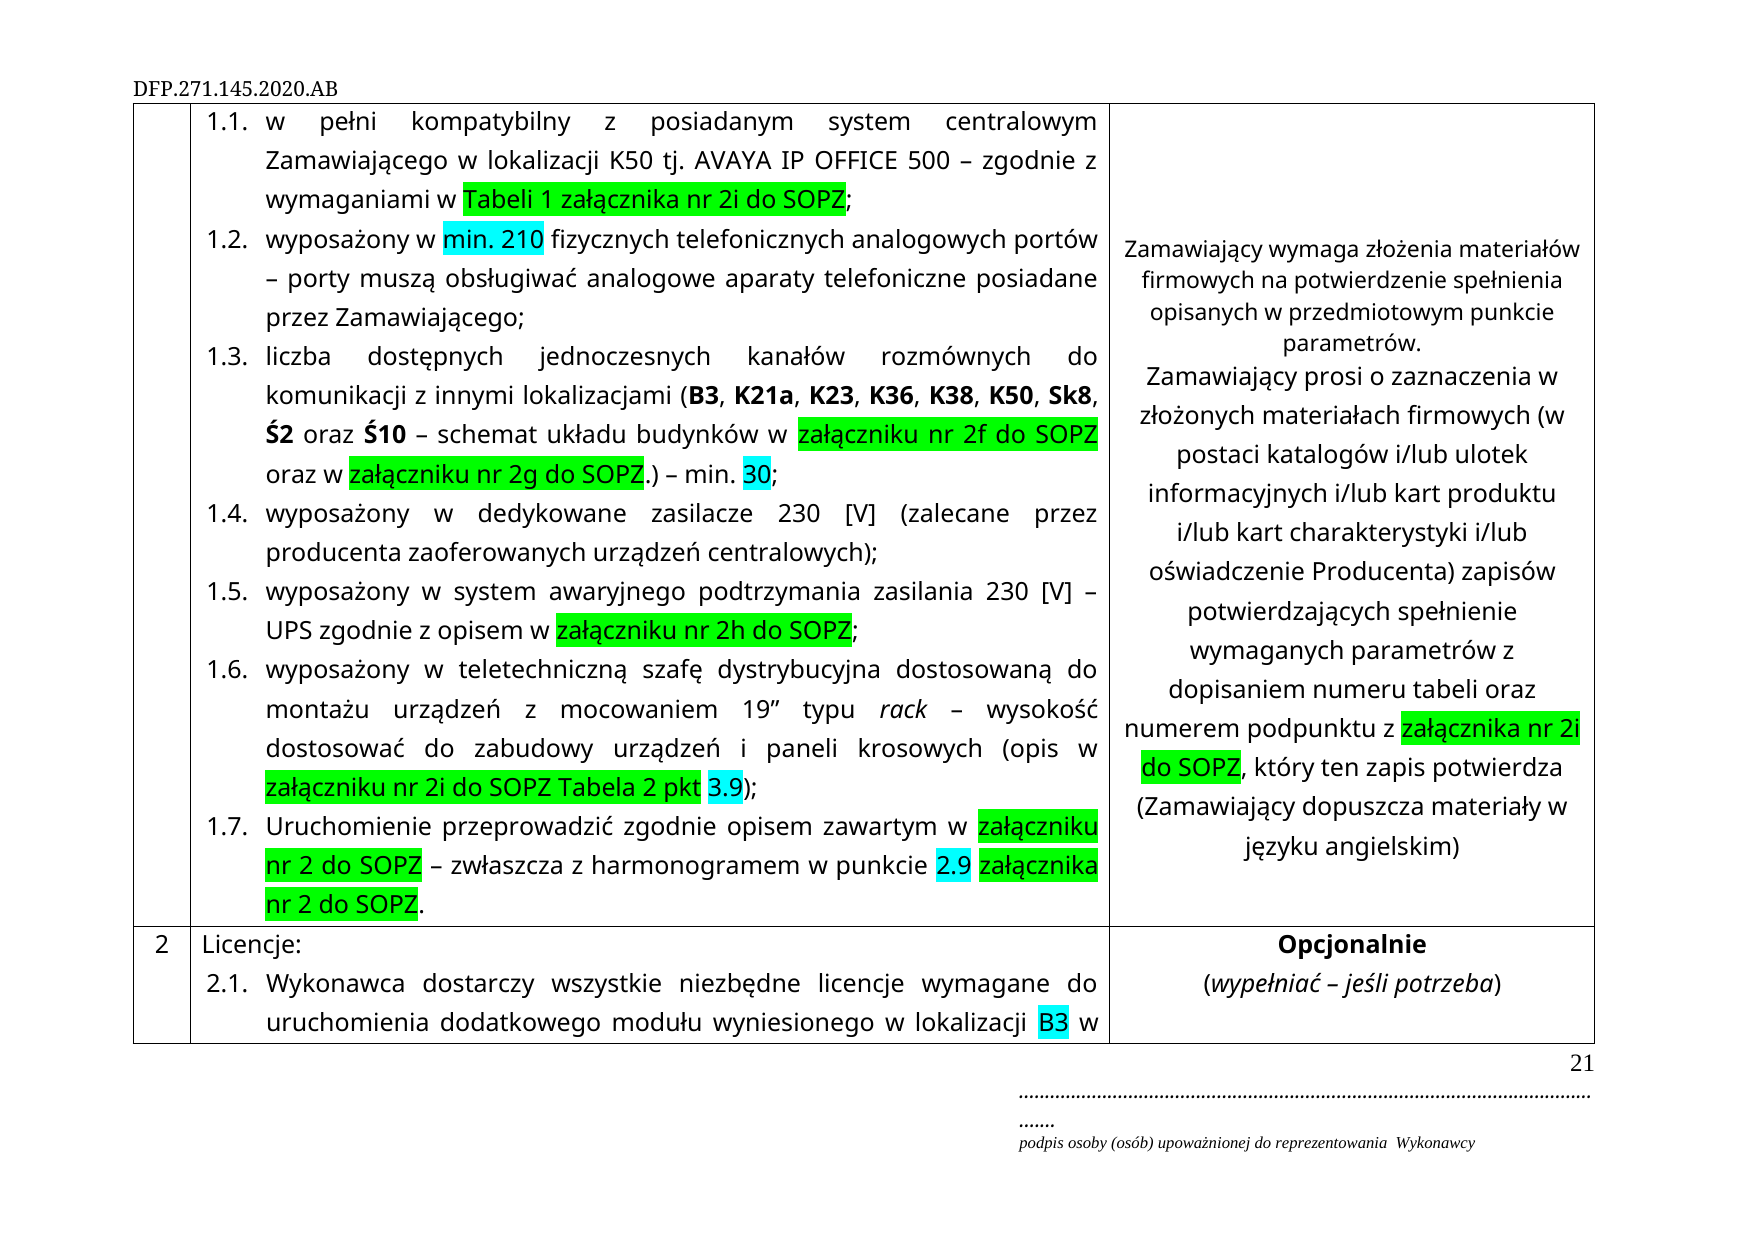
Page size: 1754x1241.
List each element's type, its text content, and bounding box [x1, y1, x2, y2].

table_cell 1 [134, 104, 190, 926]
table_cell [191, 104, 1109, 926]
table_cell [1110, 927, 1594, 1043]
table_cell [191, 927, 1109, 1043]
table_cell 2 [134, 927, 190, 1043]
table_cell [1110, 104, 1594, 926]
